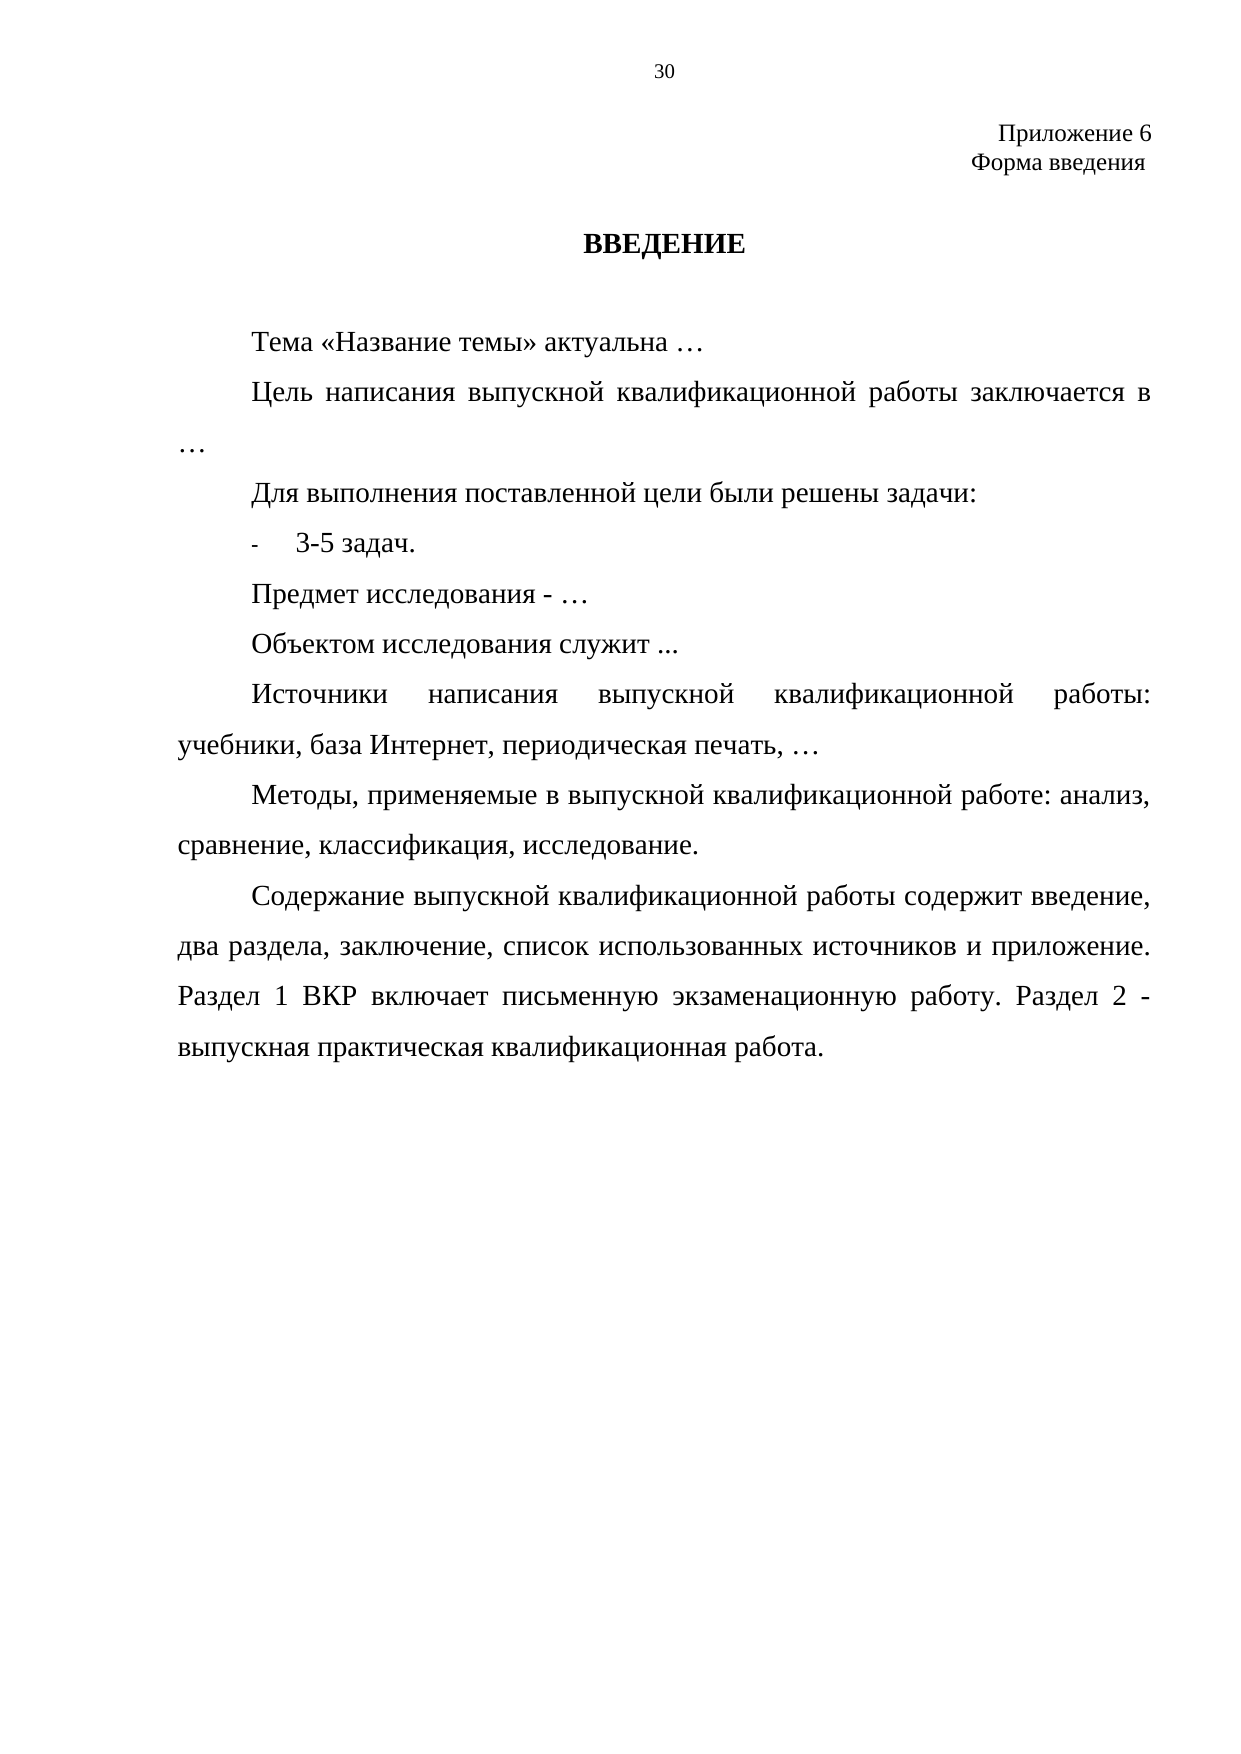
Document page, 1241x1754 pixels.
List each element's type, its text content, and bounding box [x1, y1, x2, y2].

text Тема «Название темы» актуальна … [177, 324, 1152, 358]
list 3-5 задач. [177, 526, 1152, 559]
text Методы, применяемые в выпускной квалификационной работе: анализ, сравнение, классификация, исследование. [177, 777, 1152, 861]
text Источники написания выпускной квалификационной работы: учебники, база Интернет, периодическая печать, … [177, 676, 1152, 760]
text Для выполнения поставленной цели были решены задачи: [177, 475, 1152, 509]
text Приложение 6 [177, 118, 1152, 147]
text Объектом исследования служит ... [177, 626, 1152, 660]
text Форма введения [177, 147, 1152, 176]
text Предмет исследования - … [177, 576, 1152, 609]
text Цель написания выпускной квалификационной работы заключается в … [177, 374, 1152, 458]
text ВВЕДЕНИЕ [177, 226, 1152, 259]
text Содержание выпускной квалификационной работы содержит введение, два раздела, заключение, список использованных источников и приложение. Раздел 1 ВКР включает письменную экзаменационную работу. Раздел 2 - выпускная практическая квалификационная работа. [177, 878, 1152, 1062]
